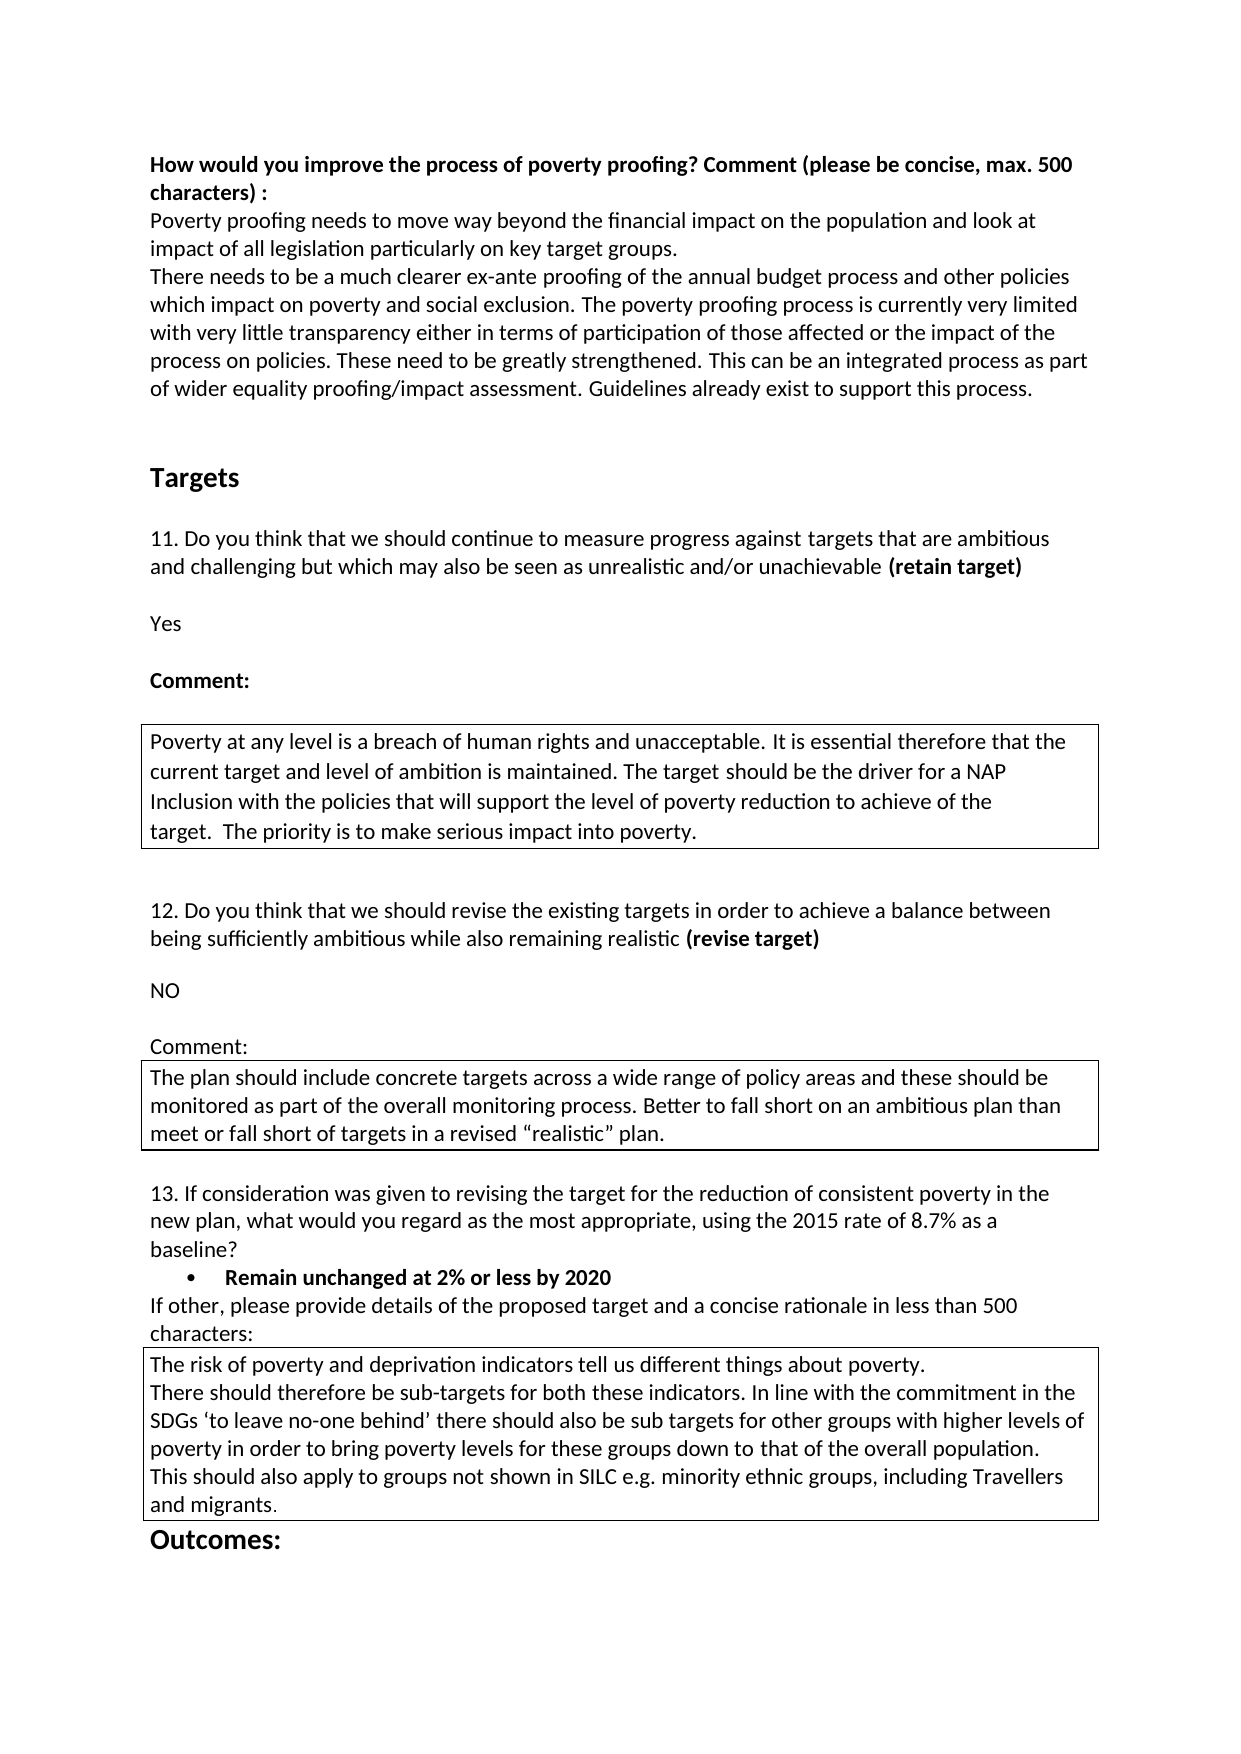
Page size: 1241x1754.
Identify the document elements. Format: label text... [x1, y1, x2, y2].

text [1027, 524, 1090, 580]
text Targets [150, 459, 1090, 495]
text Poverty proofing needs to move way beyond the financial impact on the population and look at impact of all legislation particularly on key target groups. [150, 206, 1090, 262]
text Comment: [150, 667, 1090, 694]
text 13. If consideration was given to revising the target for the reduction of consistent poverty in the new plan, what would you regard as the most appropriate, using the 2015 rate of 8.7% as a baseline? [150, 1179, 1090, 1263]
text If other, please provide details of the proposed target and a concise rationale in less than 500 characters: [150, 1291, 1090, 1347]
text Outcomes: [150, 1521, 1090, 1557]
text Comment: [150, 1032, 1090, 1060]
text There needs to be a much clearer ex-ante proofing of the annual budget process and other policies which impact on poverty and social exclusion. The poverty proofing process is currently very limited with very little transparency either in terms of participation of those affected or the impact of the process on policies. These need to be greatly strengthened. This can be an integrated process as part of wider equality proofing/impact assessment. Guidelines already exist to support this process. [150, 262, 1090, 402]
list Remain unchanged at 2% or less by 2020 [187, 1263, 1090, 1291]
text The plan should include concrete targets across a wide range of policy areas and these should be monitored as part of the overall monitoring process. Better to fall short on an ambitious plan than meet or fall short of targets in a revised “realistic” plan. [142, 1061, 1098, 1149]
text 12. Do you think that we should revise the existing targets in order to achieve a balance between being sufficiently ambitious while also remaining realistic (revise target) [150, 896, 1090, 952]
text How would you improve the process of poverty proofing? Comment (please be concise, max. 500 characters) : [273, 150, 1090, 206]
text Yes [150, 609, 1090, 637]
text Poverty at any level is a breach of human rights and unacceptable. It is essential therefore that the current target and level of ambition is maintained. The target should be the driver for a NAP Inclusion with the policies that will support the level of poverty reduction to achieve of the target. The priority is to make serious impact into poverty. [142, 725, 1098, 848]
text NO [150, 976, 1090, 1004]
text The risk of poverty and deprivation indicators tell us different things about poverty. There should therefore be sub-targets for both these indicators. In line with the commitment in the SDGs ‘to leave no-one behind’ there should also be sub targets for other groups with higher levels of poverty in order to bring poverty levels for these groups down to that of the overall population. This should also apply to groups not shown in SILC e.g. minority ethnic groups, including Travellers and migrants. [144, 1348, 1098, 1520]
